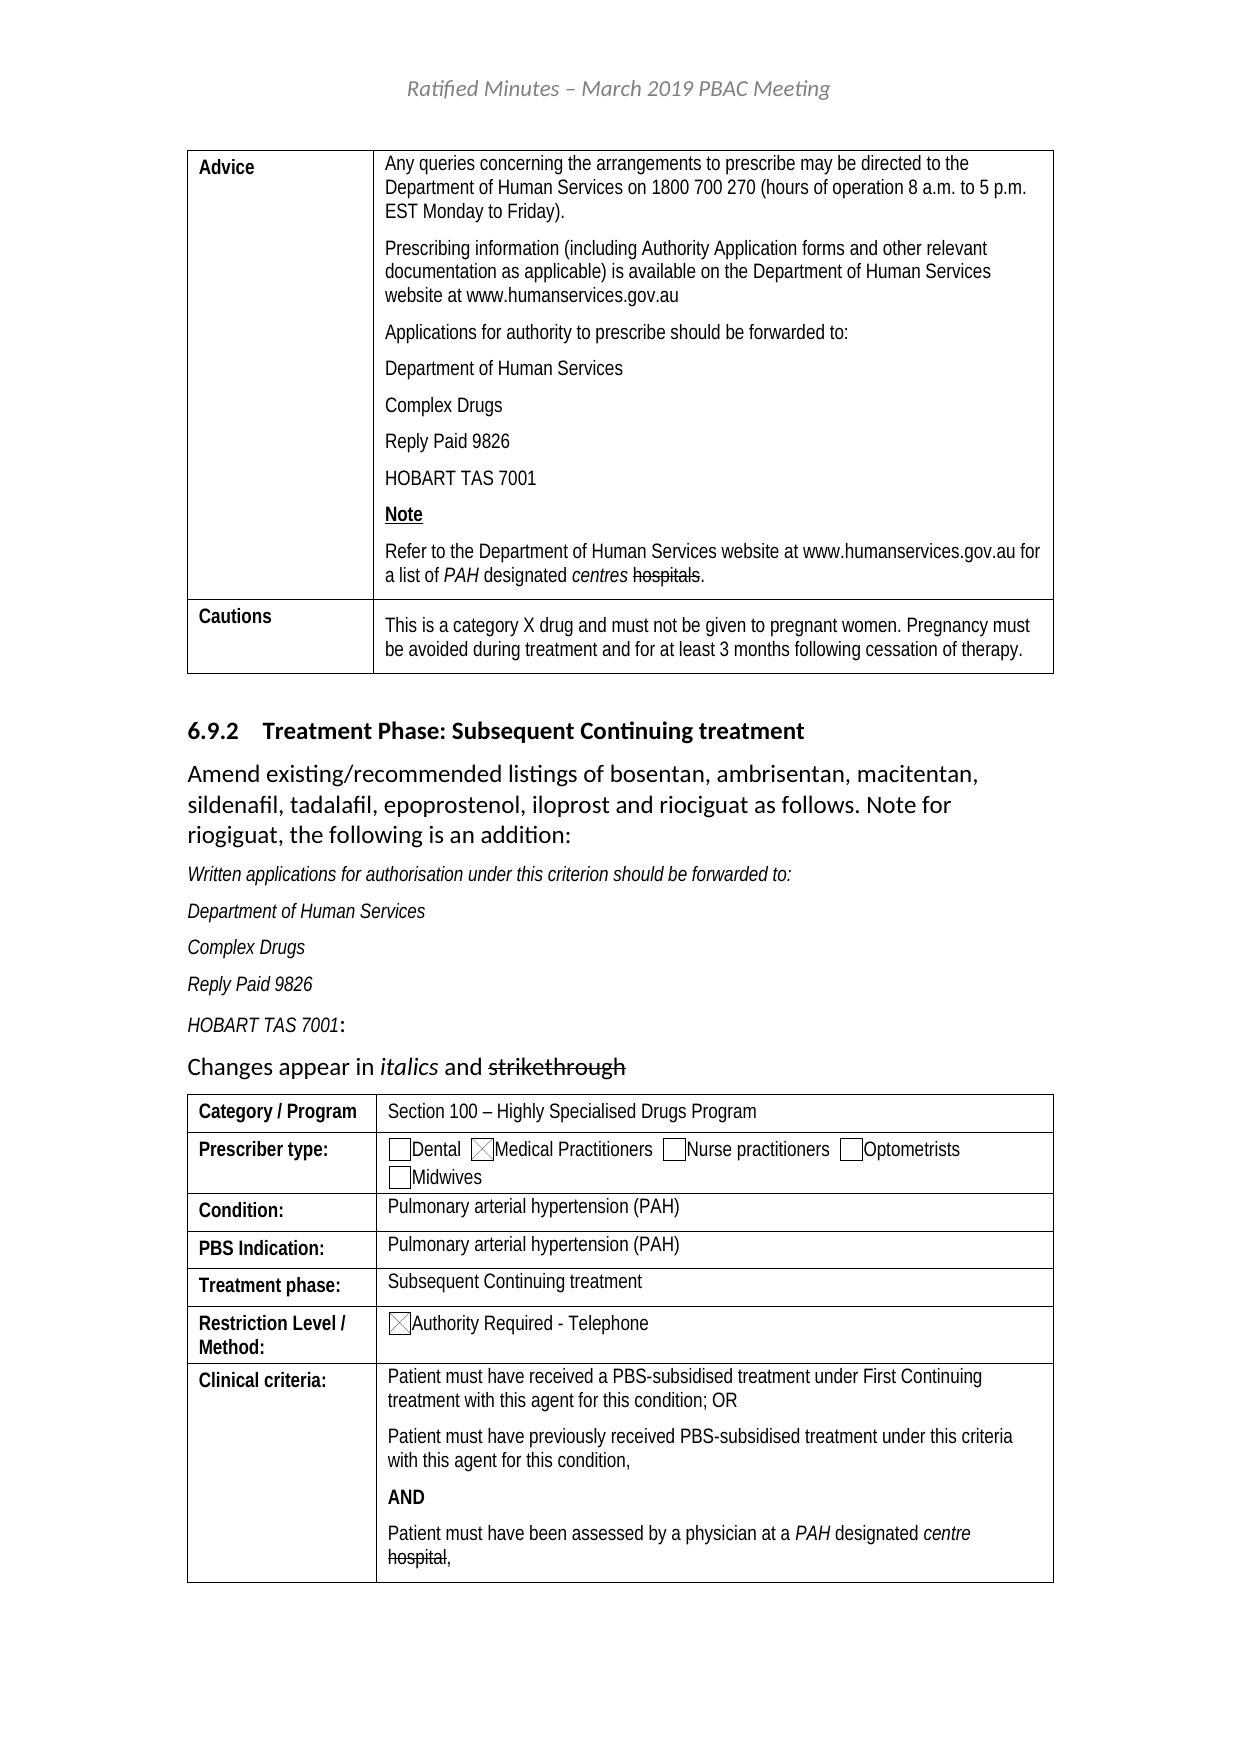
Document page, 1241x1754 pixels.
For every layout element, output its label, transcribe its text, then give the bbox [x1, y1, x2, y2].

table_cell Pulmonary arterial hypertension (PAH) [377, 1232, 1053, 1268]
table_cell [374, 151, 1053, 599]
table_cell Cautions [188, 600, 373, 673]
text Written applications for authorisation under this criterion should be forwarded to: [187, 862, 1027, 886]
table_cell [377, 1364, 1053, 1582]
text HOBART TAS 7001: [187, 1008, 1053, 1039]
text Reply Paid 9826 [187, 972, 1027, 996]
table_cell Dental Medical Practitioners Nurse practitioners Optometrists Midwives [377, 1133, 1053, 1193]
table_cell Clinical criteria: [188, 1364, 376, 1582]
table_cell PBS Indication: [188, 1232, 376, 1268]
text 6.9.2 Treatment Phase: Subsequent Continuing treatment [187, 715, 1053, 746]
table_cell Authority Required - Telephone [377, 1307, 1053, 1363]
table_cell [188, 151, 373, 599]
table_cell Subsequent Continuing treatment [377, 1269, 1053, 1306]
table_cell This is a category X drug and must not be given to pregnant women. Pregnancy must be avoided during treatment and for at least 3 months following cessation of therapy. [374, 600, 1053, 673]
table_cell Prescriber type: [188, 1133, 376, 1193]
text Amend existing/recommended listings of bosentan, ambrisentan, macitentan, sildenafil, tadalafil, epoprostenol, iloprost and riociguat as follows. Note for riogiguat, the following is an addition: [187, 758, 1053, 850]
table_cell Condition: [188, 1194, 376, 1231]
table_cell Treatment phase: [188, 1269, 376, 1306]
text Complex Drugs [187, 935, 1027, 959]
text Department of Human Services [187, 899, 1027, 923]
table_header Section 100 – Highly Specialised Drugs Program [377, 1095, 1053, 1132]
table_cell Pulmonary arterial hypertension (PAH) [377, 1194, 1053, 1231]
table_cell Restriction Level / Method: [188, 1307, 376, 1363]
text Changes appear in italics and strikethrough [187, 1051, 1053, 1082]
table_header Category / Program [188, 1095, 376, 1132]
